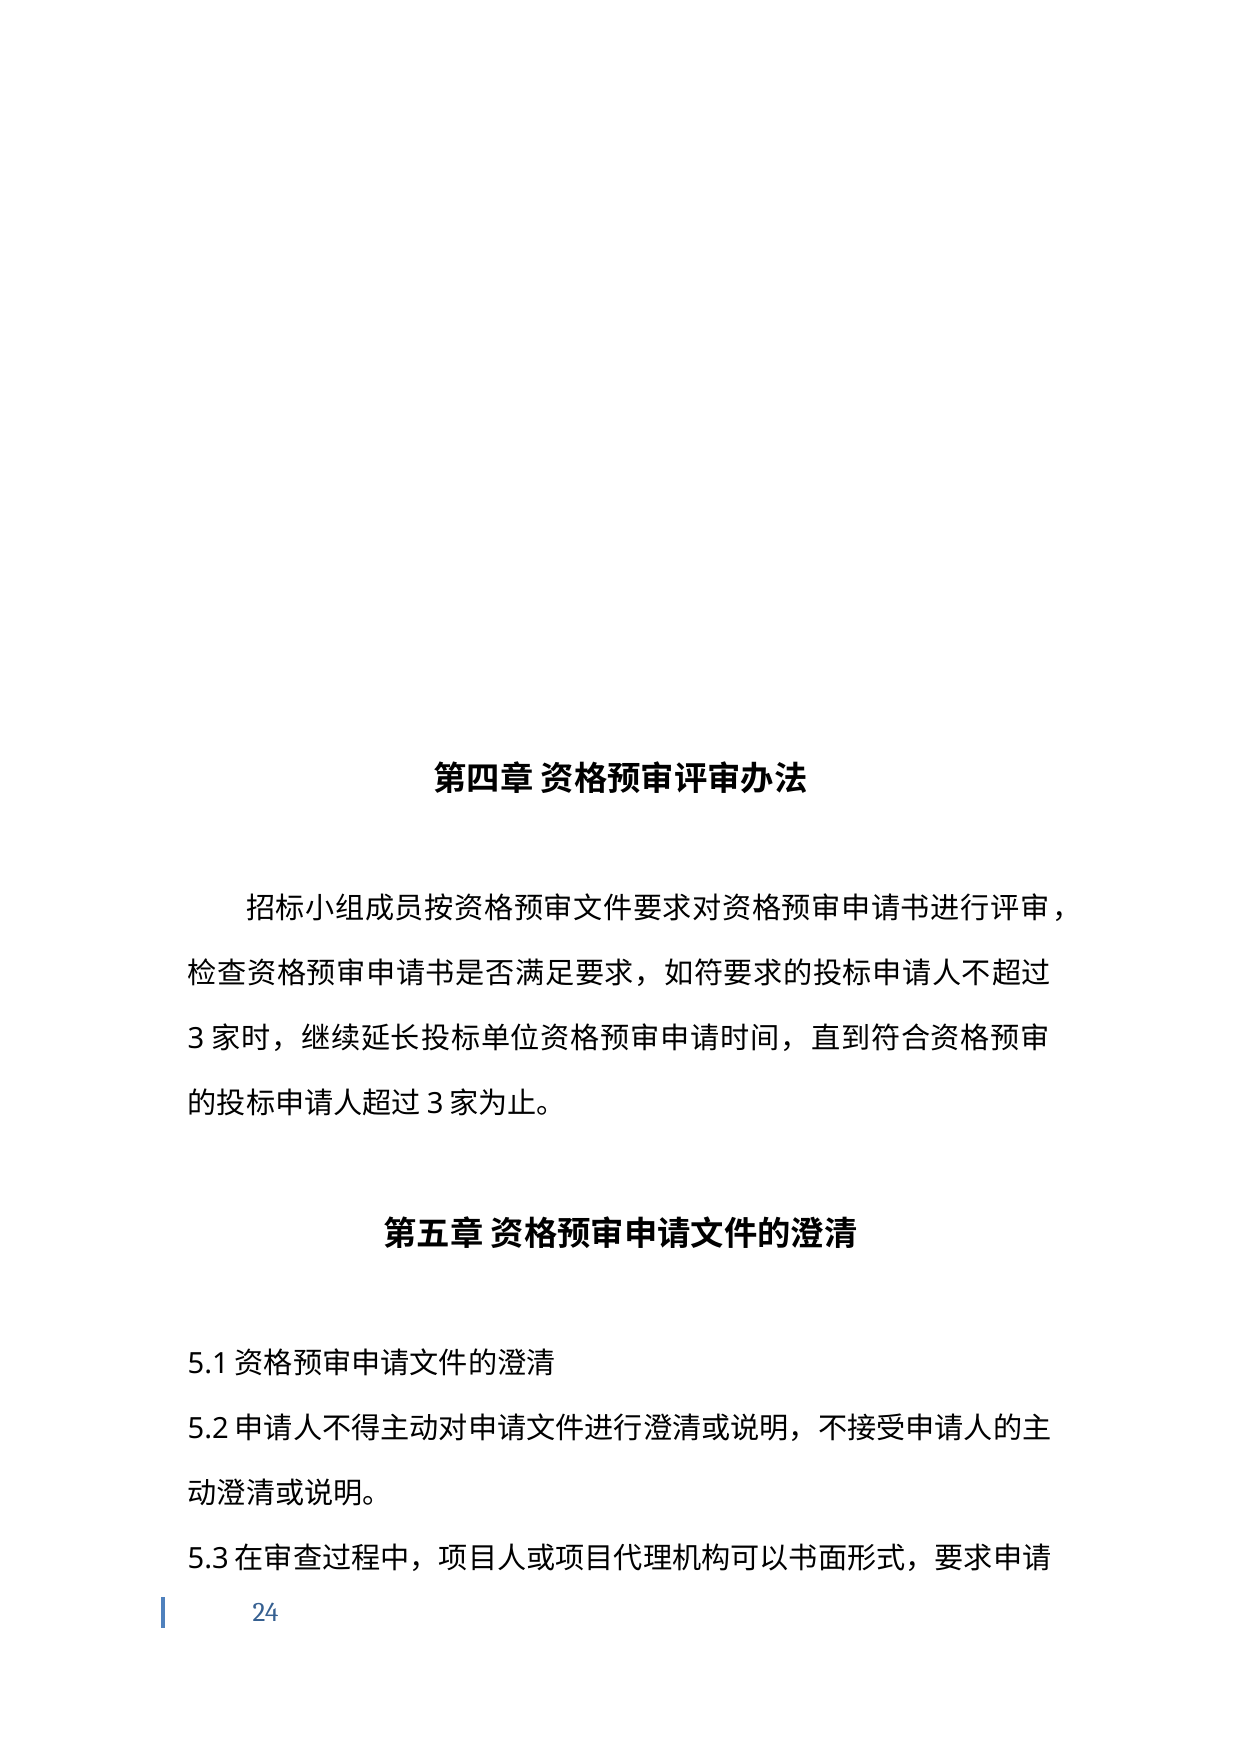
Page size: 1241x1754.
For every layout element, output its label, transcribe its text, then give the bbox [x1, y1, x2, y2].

text 招标小组成员按资格预审文件要求对资格预审申请书进行评审，检查资格预审申请书是否满足要求，如符要求的投标申请人不超过3家时，继续延长投标单位资格预审申请时间，直到符合资格预审的投标申请人超过3家为止。 [187, 873, 1053, 1133]
text 第四章 资格预审评审办法 [187, 743, 1053, 808]
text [187, 1523, 1053, 1588]
text 第五章 资格预审申请文件的澄清 [187, 1198, 1053, 1263]
text 5.2申请人不得主动对申请文件进行澄清或说明，不接受申请人的主动澄清或说明。 [187, 1393, 1053, 1523]
text 5.1资格预审申请文件的澄清 [187, 1328, 1053, 1393]
